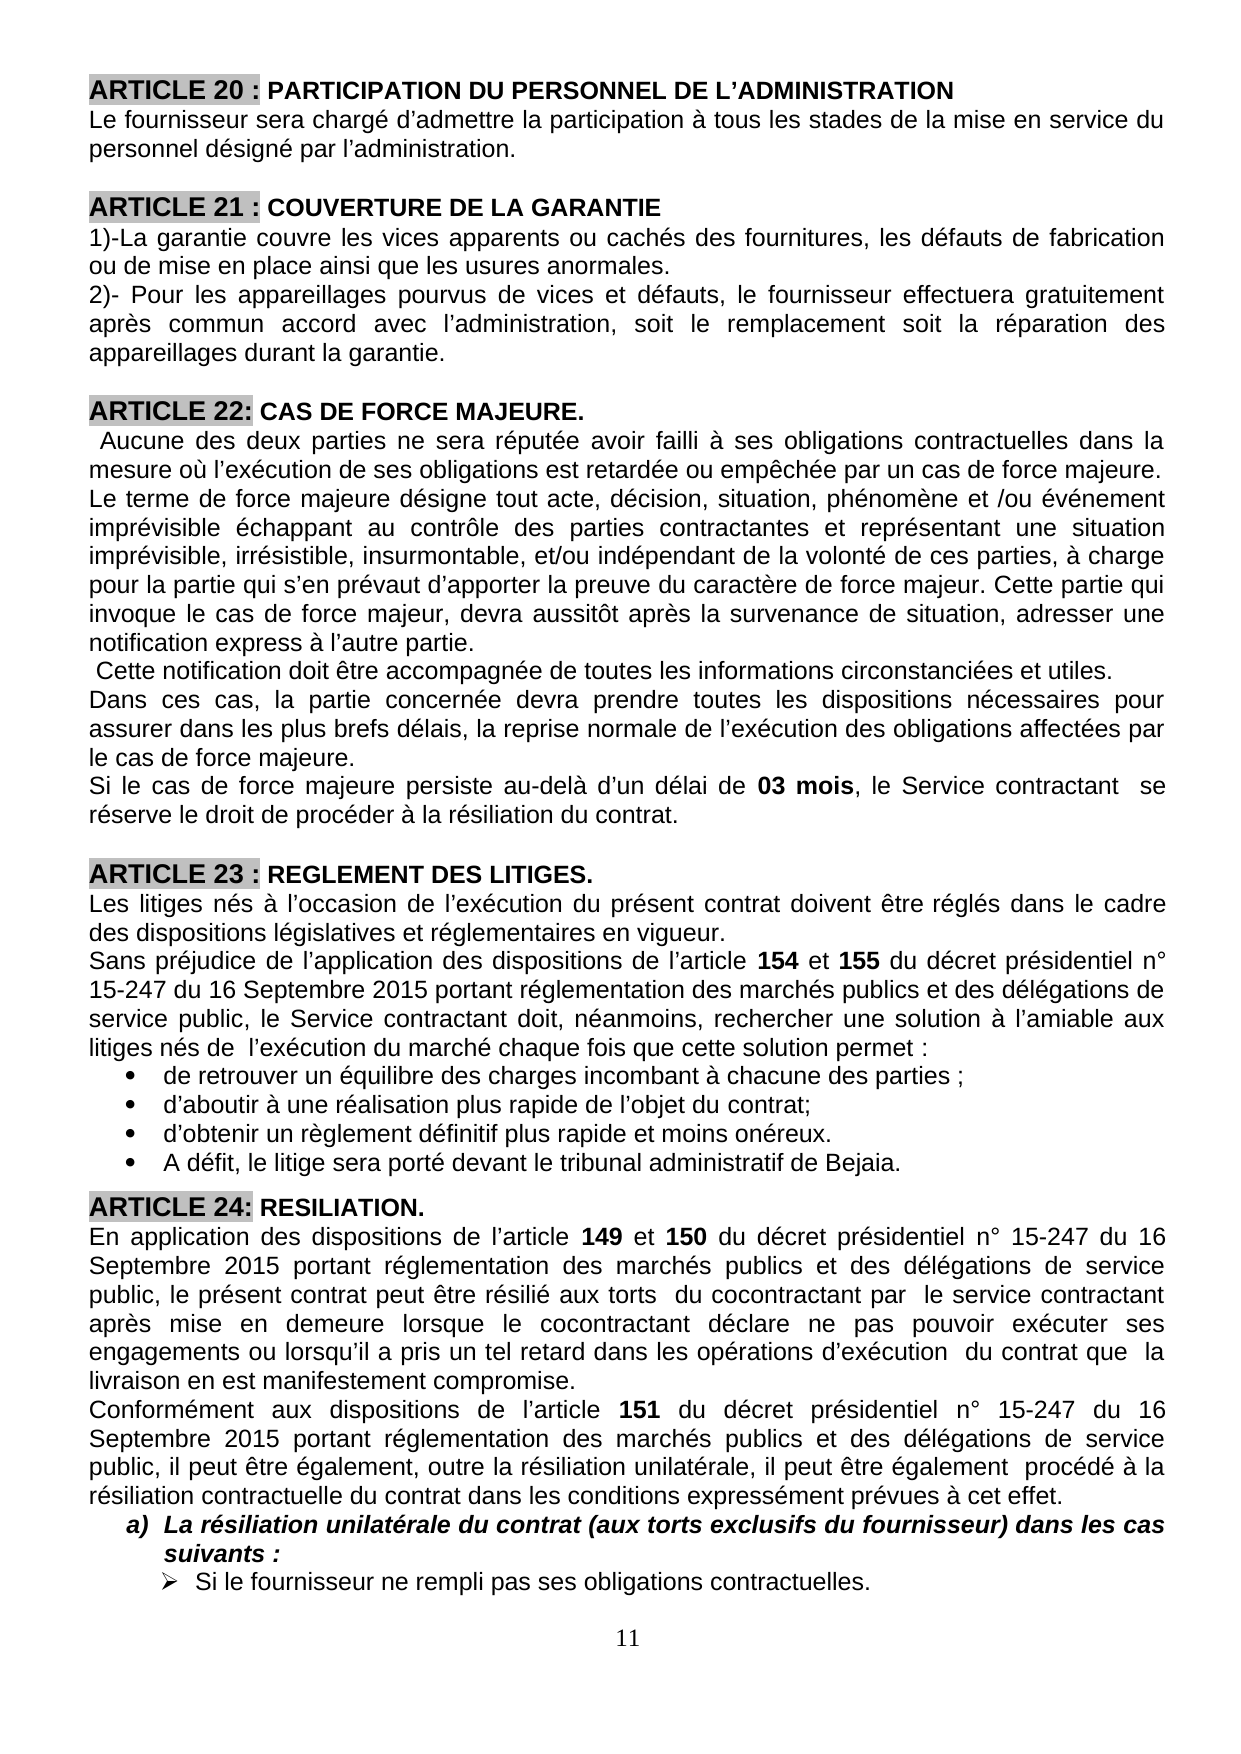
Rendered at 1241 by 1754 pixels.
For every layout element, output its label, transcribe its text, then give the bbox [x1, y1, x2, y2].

text Les litiges nés à l’occasion de l’exécution du présent contrat doivent être réglés dans le cadre des dispositions législatives et réglementaires en vigueur. [89, 889, 1167, 946]
text Cette notification doit être accompagnée de toutes les informations circonstanciées et utiles. [89, 656, 1167, 685]
text ARTICLE 24: RESILIATION. [253, 1191, 1167, 1222]
text ARTICLE 20 : PARTICIPATION DU PERSONNEL DE L’ADMINISTRATION [260, 74, 1167, 105]
list A défit, le litige sera porté devant le tribunal administratif de Bejaia. [126, 1148, 1167, 1177]
list La résiliation unilatérale du contrat (aux torts exclusifs du fournisseur) dans les cas suivants : [126, 1510, 1167, 1567]
text 1)-La garantie couvre les vices apparents ou cachés des fournitures, les défauts de fabrication ou de mise en place ainsi que les usures anormales. [89, 223, 1167, 280]
text Sans préjudice de l’application des dispositions de l’article 154 et 155 du décret présidentiel n° 15-247 du 16 Septembre 2015 portant réglementation des marchés publics et des délégations de service public, le Service contractant doit, néanmoins, rechercher une solution à l’amiable aux litiges nés de l’exécution du marché chaque fois que cette solution permet : [89, 946, 1167, 1061]
list Si le fournisseur ne rempli pas ses obligations contractuelles. [159, 1567, 1167, 1596]
text Le fournisseur sera chargé d’admettre la participation à tous les stades de la mise en service du personnel désigné par l’administration. [89, 105, 1167, 163]
text Le terme de force majeure désigne tout acte, décision, situation, phénomène et /ou événement imprévisible échappant au contrôle des parties contractantes et représentant une situation imprévisible, irrésistible, insurmontable, et/ou indépendant de la volonté de ces parties, à charge pour la partie qui s’en prévaut d’apporter la preuve du caractère de force majeur. Cette partie qui invoque le cas de force majeur, devra aussitôt après la survenance de situation, adresser une notification express à l’autre partie. [89, 484, 1167, 656]
text Si le cas de force majeure persiste au-delà d’un délai de 03 mois, le Service contractant se réserve le droit de procéder à la résiliation du contrat. [89, 771, 1167, 829]
text Dans ces cas, la partie concernée devra prendre toutes les dispositions nécessaires pour assurer dans les plus brefs délais, la reprise normale de l’exécution des obligations affectées par le cas de force majeure. [89, 685, 1167, 771]
text Conformément aux dispositions de l’article 151 du décret présidentiel n° 15-247 du 16 Septembre 2015 portant réglementation des marchés publics et des délégations de service public, il peut être également, outre la résiliation unilatérale, il peut être également procédé à la résiliation contractuelle du contrat dans les conditions expressément prévues à cet effet. [89, 1395, 1167, 1510]
text Aucune des deux parties ne sera réputée avoir failli à ses obligations contractuelles dans la mesure où l’exécution de ses obligations est retardée ou empêchée par un cas de force majeure. [89, 426, 1167, 484]
text ARTICLE 22: CAS DE FORCE MAJEURE. [253, 395, 1167, 426]
list de retrouver un équilibre des charges incombant à chacune des parties ; [126, 1061, 1167, 1090]
text ARTICLE 21 : COUVERTURE DE LA GARANTIE [260, 191, 1167, 223]
list d’aboutir à une réalisation plus rapide de l’objet du contrat; [126, 1090, 1167, 1119]
list d’obtenir un règlement définitif plus rapide et moins onéreux. [126, 1119, 1167, 1148]
text ARTICLE 23 : REGLEMENT DES LITIGES. [260, 858, 1167, 889]
text En application des dispositions de l’article 149 et 150 du décret présidentiel n° 15-247 du 16 Septembre 2015 portant réglementation des marchés publics et des délégations de service public, le présent contrat peut être résilié aux torts du cocontractant par le service contractant après mise en demeure lorsque le cocontractant déclare ne pas pouvoir exécuter ses engagements ou lorsqu’il a pris un tel retard dans les opérations d’exécution du contrat que la livraison en est manifestement compromise. [89, 1222, 1167, 1395]
text 2)- Pour les appareillages pourvus de vices et défauts, le fournisseur effectuera gratuitement après commun accord avec l’administration, soit le remplacement soit la réparation des appareillages durant la garantie. [89, 280, 1167, 366]
